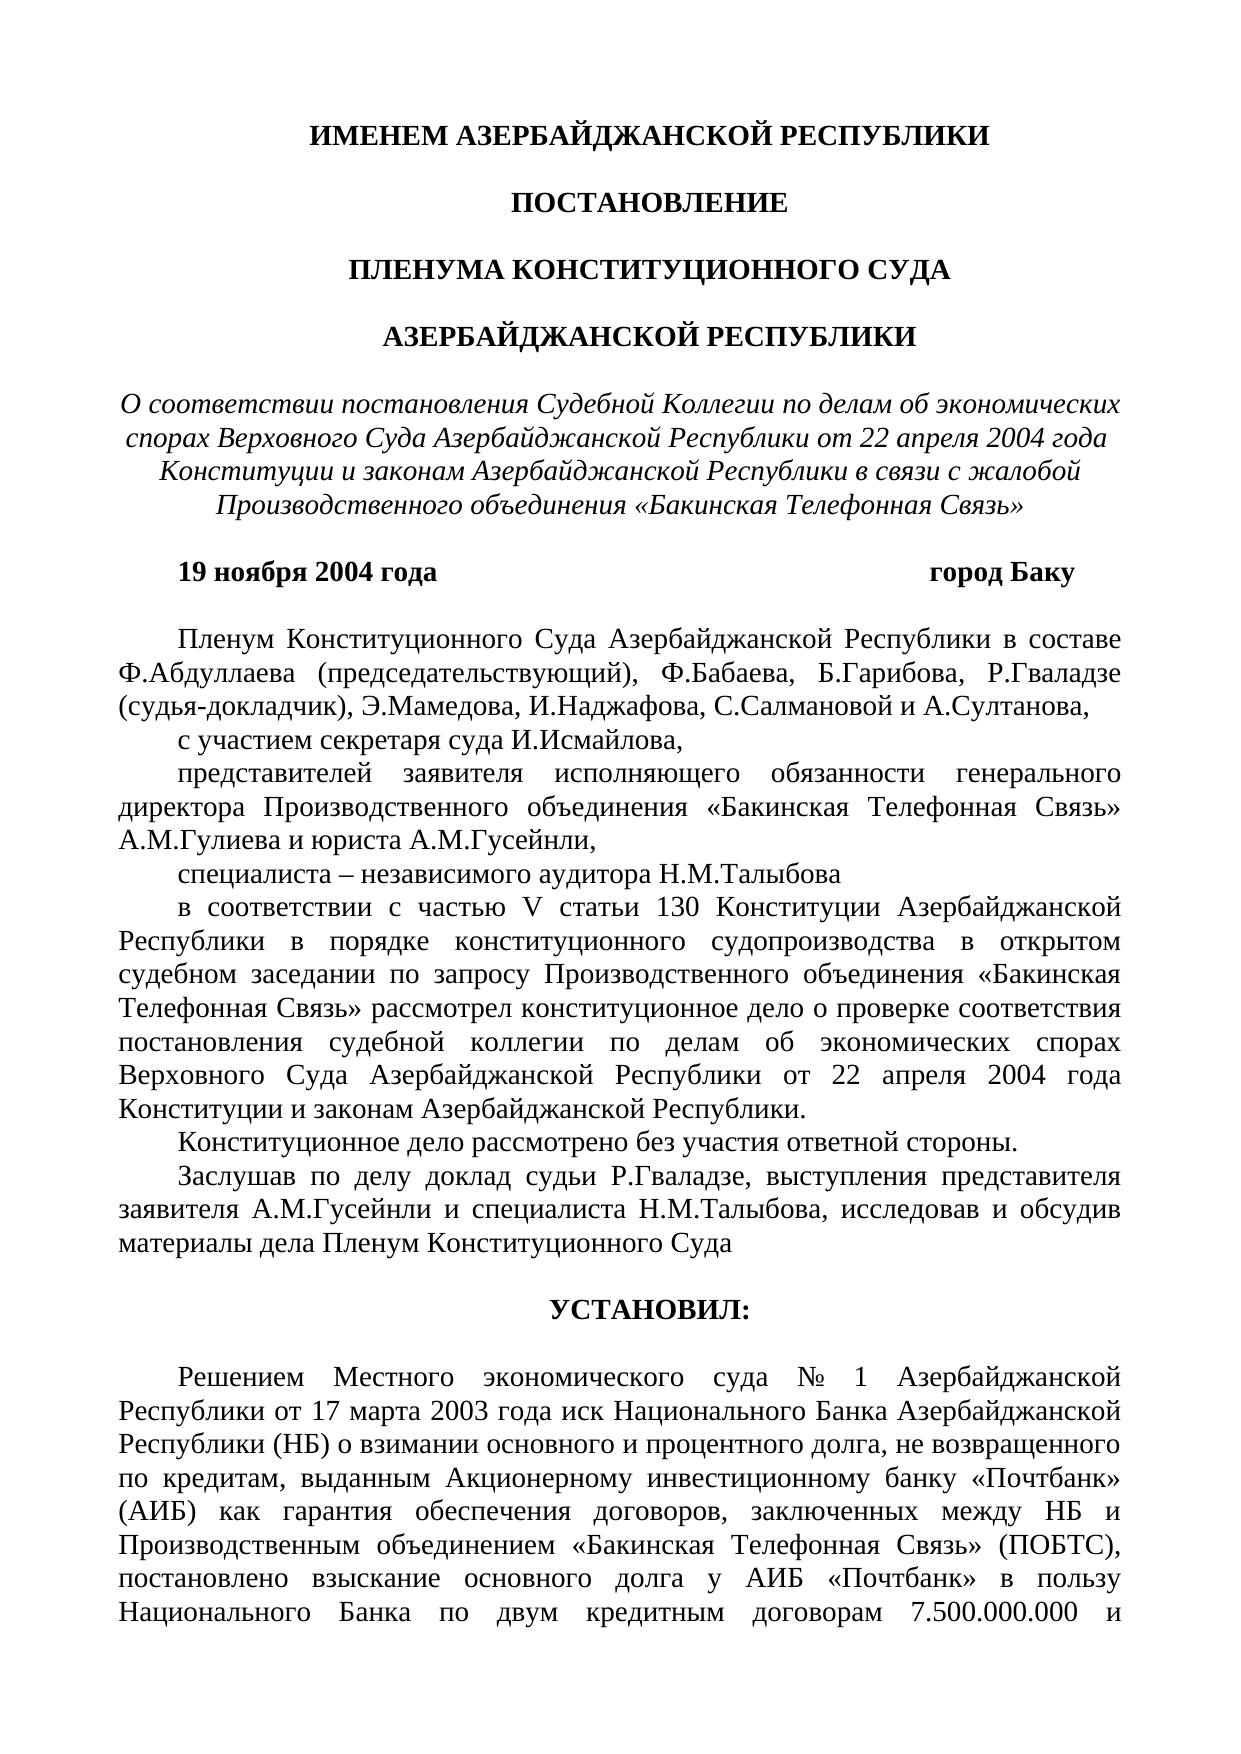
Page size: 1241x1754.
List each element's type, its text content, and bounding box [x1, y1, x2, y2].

text Заслушав по делу доклад судьи Р.Гваладзе, выступления представителя заявителя А.М.Гусейнли и специалиста Н.М.Талыбова, исследовав и обсудив материалы дела Пленум Конституционного Суда [118, 1158, 1122, 1258]
text представителей заявителя исполняющего обязанности генерального директора Производственного объединения «Бакинская Телефонная Связь» А.М.Гулиева и юриста А.М.Гусейнли, [118, 755, 1122, 856]
text специалиста – независимого аудитора Н.М.Талыбова [118, 856, 1122, 889]
text АЗЕРБАЙДЖАНСКОЙ РЕСПУБЛИКИ [118, 319, 1122, 353]
subtitle ПОСТАНОВЛЕНИЕ [118, 185, 1122, 219]
text Конституционное дело рассмотрено без участия ответной стороны. [118, 1124, 1122, 1158]
text ПЛЕНУМА КОНСТИТУЦИОННОГО СУДА [118, 252, 1122, 286]
text Пленум Конституционного Суда Азербайджанской Республики в составе Ф.Абдуллаева (председательствующий), Ф.Бабаева, Б.Гарибова, Р.Гваладзе (судья-докладчик), Э.Мамедова, И.Наджафова, С.Салмановой и А.Султанова, [118, 621, 1122, 722]
text с участием секретаря суда И.Исмайлова, [118, 722, 1122, 755]
subtitle О соответствии постановления Судебной Коллегии по делам об экономических спорах Верховного Суда Азербайджанской Республики от 22 апреля 2004 года Конституции и законам Азербайджанской Республики в связи с жалобой Производственного объединения «Бакинская Телефонная Связь» [118, 353, 1122, 521]
text УСТАНОВИЛ: [118, 1292, 1122, 1326]
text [118, 1359, 1122, 1627]
text в соответствии с частью V статьи 130 Конституции Азербайджанской Республики в порядке конституционного судопроизводства в открытом судебном заседании по запросу Производственного объединения «Бакинская Телефонная Связь» рассмотрел конституционное дело о проверке соответствия постановления судебной коллегии по делам об экономических спорах Верховного Суда Азербайджанской Республики от 22 апреля 2004 года Конституции и законам Азербайджанской Республики. [118, 889, 1122, 1124]
subtitle 19 ноября 2004 года город Баку [118, 554, 1122, 588]
subtitle ИМЕНЕМ АЗЕРБАЙДЖАНСКОЙ РЕСПУБЛИКИ [118, 118, 1122, 152]
